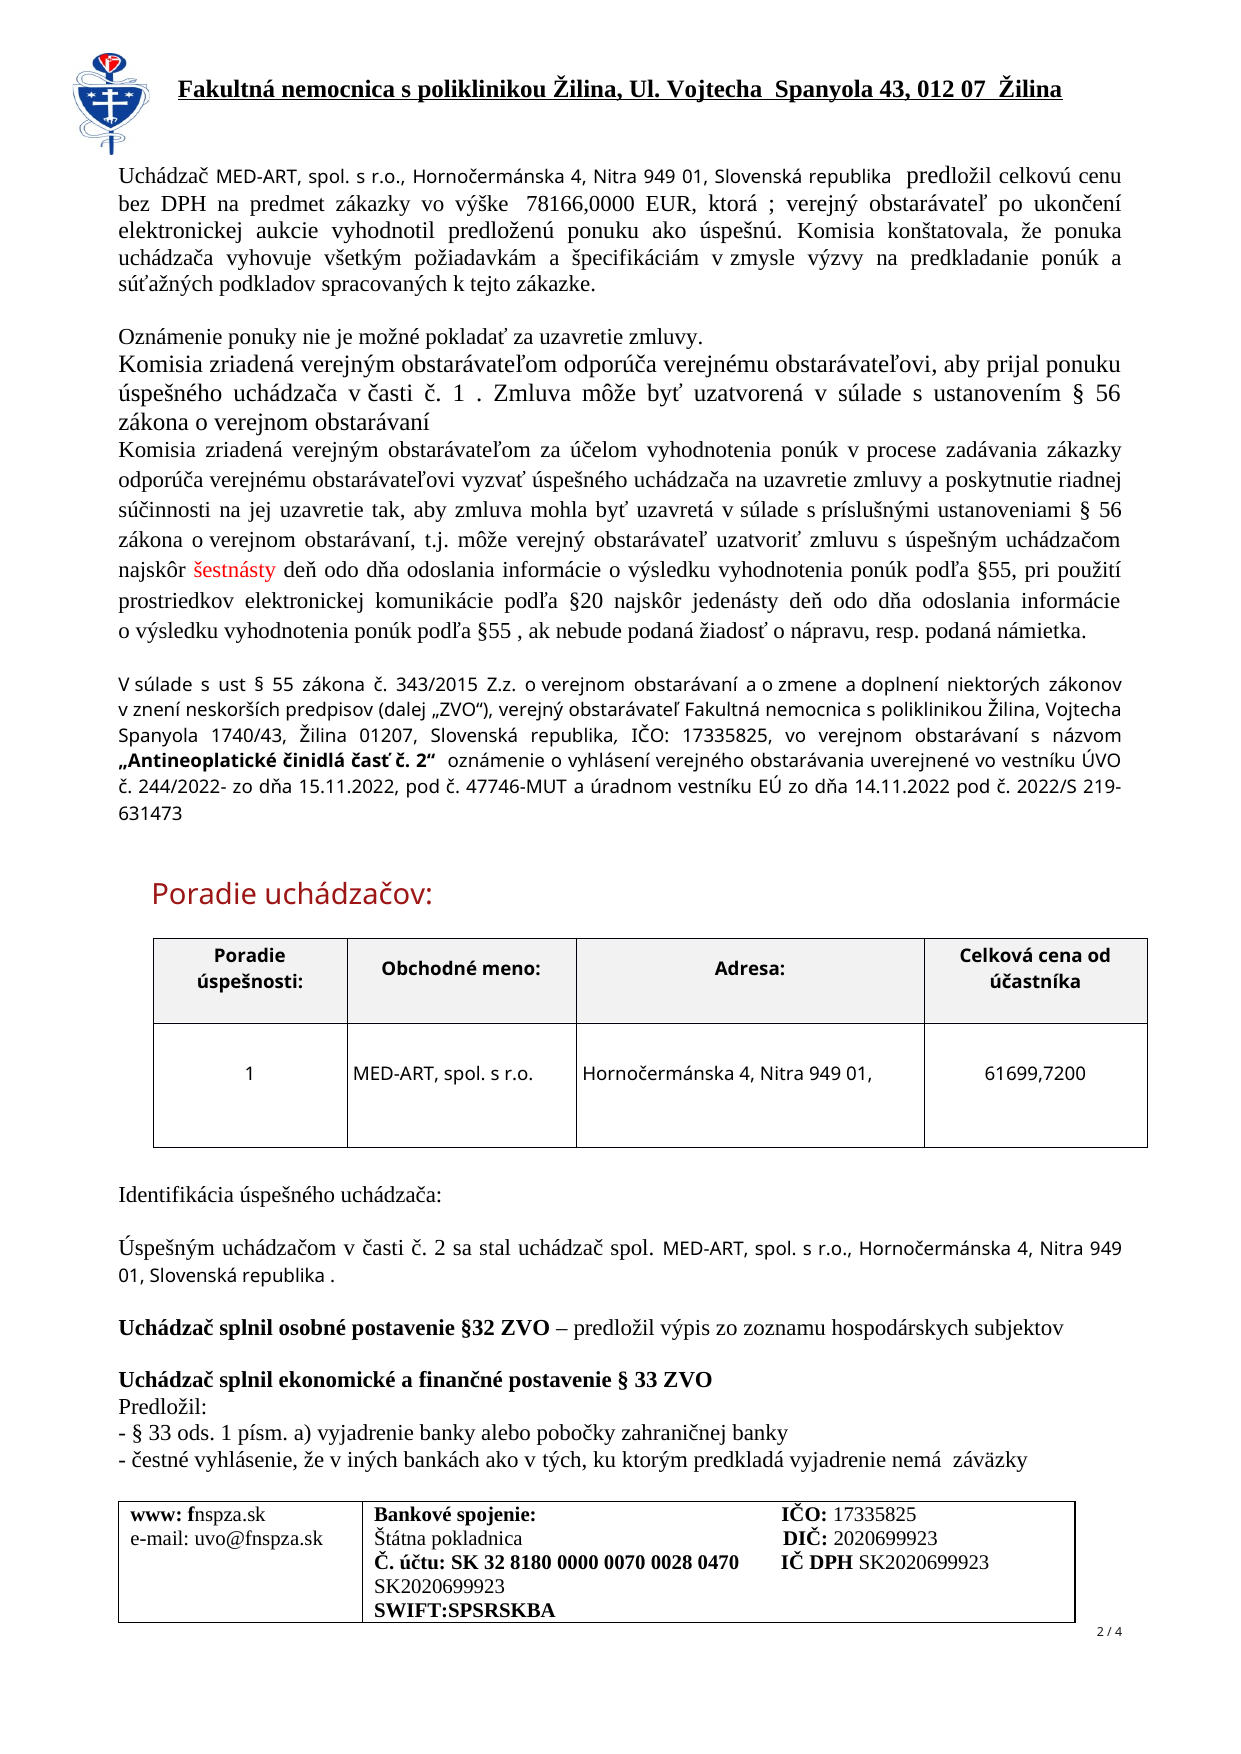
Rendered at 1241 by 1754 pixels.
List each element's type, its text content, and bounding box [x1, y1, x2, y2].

picture [72, 53, 150, 155]
text - § 33 ods. 1 písm. a) vyjadrenie banky alebo pobočky zahraničnej banky [118, 1419, 1122, 1446]
table_header Obchodné meno: [348, 939, 576, 1022]
text Poradie uchádzačov: [151, 873, 1122, 913]
table_cell Hornočermánska 4, Nitra 949 01, [577, 1024, 924, 1147]
text Komisia zriadená verejným obstarávateľom odporúča verejnému obstarávateľovi, aby prijal ponuku úspešného uchádzača v časti č. 1 . Zmluva môže byť uzatvorená v súlade s ustanovením § 56 zákona o verejnom obstarávaní [118, 349, 1122, 436]
table_cell MED-ART, spol. s r.o. [348, 1024, 576, 1147]
table_cell 61699,7200 [925, 1024, 1147, 1147]
text - čestné vyhlásenie, že v iných bankách ako v tých, ku ktorým predkladá vyjadrenie nemá záväzky [118, 1446, 1122, 1472]
text Identifikácia úspešného uchádzača: [118, 1181, 1122, 1208]
text Oznámenie ponuky nie je možné pokladať za uzavretie zmluvy. [118, 323, 1122, 349]
text V súlade s ust § 55 zákona č. 343/2015 Z.z. o verejnom obstarávaní a o zmene a doplnení niektorých zákonov v znení neskorších predpisov (dalej „ZVO“), verejný obstarávateľ Fakultná nemocnica s poliklinikou Žilina, Vojtecha Spanyola 1740/43, Žilina 01207, Slovenská republika, IČO: 17335825, vo verejnom obstarávaní s názvom „Antineoplatické činidlá časť č. 2“ oznámenie o vyhlásení verejného obstarávania uverejnené vo vestníku ÚVO č. 244/2022- zo dňa 15.11.2022, pod č. 47746-MUT a úradnom vestníku EÚ zo dňa 14.11.2022 pod č. 2022/S 219-631473 [118, 671, 1122, 826]
table_header Adresa: [577, 939, 924, 1022]
text Uchádzač MED-ART, spol. s r.o., Hornočermánska 4, Nitra 949 01, Slovenská republika predložil celkovú cenu bez DPH na predmet zákazky vo výške 78166,0000 EUR, ktorá ; verejný obstarávateľ po ukončení elektronickej aukcie vyhodnotil predloženú ponuku ako úspešnú. Komisia konštatovala, že ponuka uchádzača vyhovuje všetkým požiadavkám a špecifikáciám v zmysle výzvy na predkladanie ponúk a súťažných podkladov spracovaných k tejto zákazke. [118, 160, 1122, 297]
text Komisia zriadená verejným obstarávateľom za účelom vyhodnotenia ponúk v procese zadávania zákazky odporúča verejnému obstarávateľovi vyzvať úspešného uchádzača na uzavretie zmluvy a poskytnutie riadnej súčinnosti na jej uzavretie tak, aby zmluva mohla byť uzavretá v súlade s príslušnými ustanoveniami § 56 zákona o verejnom obstarávaní, t.j. môže verejný obstarávateľ uzatvoriť zmluvu s úspešným uchádzačom najskôr šestnásty deň odo dňa odoslania informácie o výsledku vyhodnotenia ponúk podľa §55, pri použití prostriedkov elektronickej komunikácie podľa §20 najskôr jedenásty deň odo dňa odoslania informácie o výsledku vyhodnotenia ponúk podľa §55 , ak nebude podaná žiadosť o nápravu, resp. podaná námietka. [118, 436, 1122, 643]
table_header Celková cena od účastníka [925, 939, 1147, 1022]
text Úspešným uchádzačom v časti č. 2 sa stal uchádzač spol. MED-ART, spol. s r.o., Hornočermánska 4, Nitra 949 01, Slovenská republika . [118, 1234, 1122, 1287]
text Predložil: [118, 1393, 1122, 1419]
table_cell 1 [154, 1024, 347, 1147]
table_header Poradie úspešnosti: [154, 939, 347, 1022]
text Uchádzač splnil ekonomické a finančné postavenie § 33 ZVO [118, 1367, 1122, 1393]
text Uchádzač splnil osobné postavenie §32 ZVO – predložil výpis zo zoznamu hospodárskych subjektov [118, 1314, 1122, 1340]
